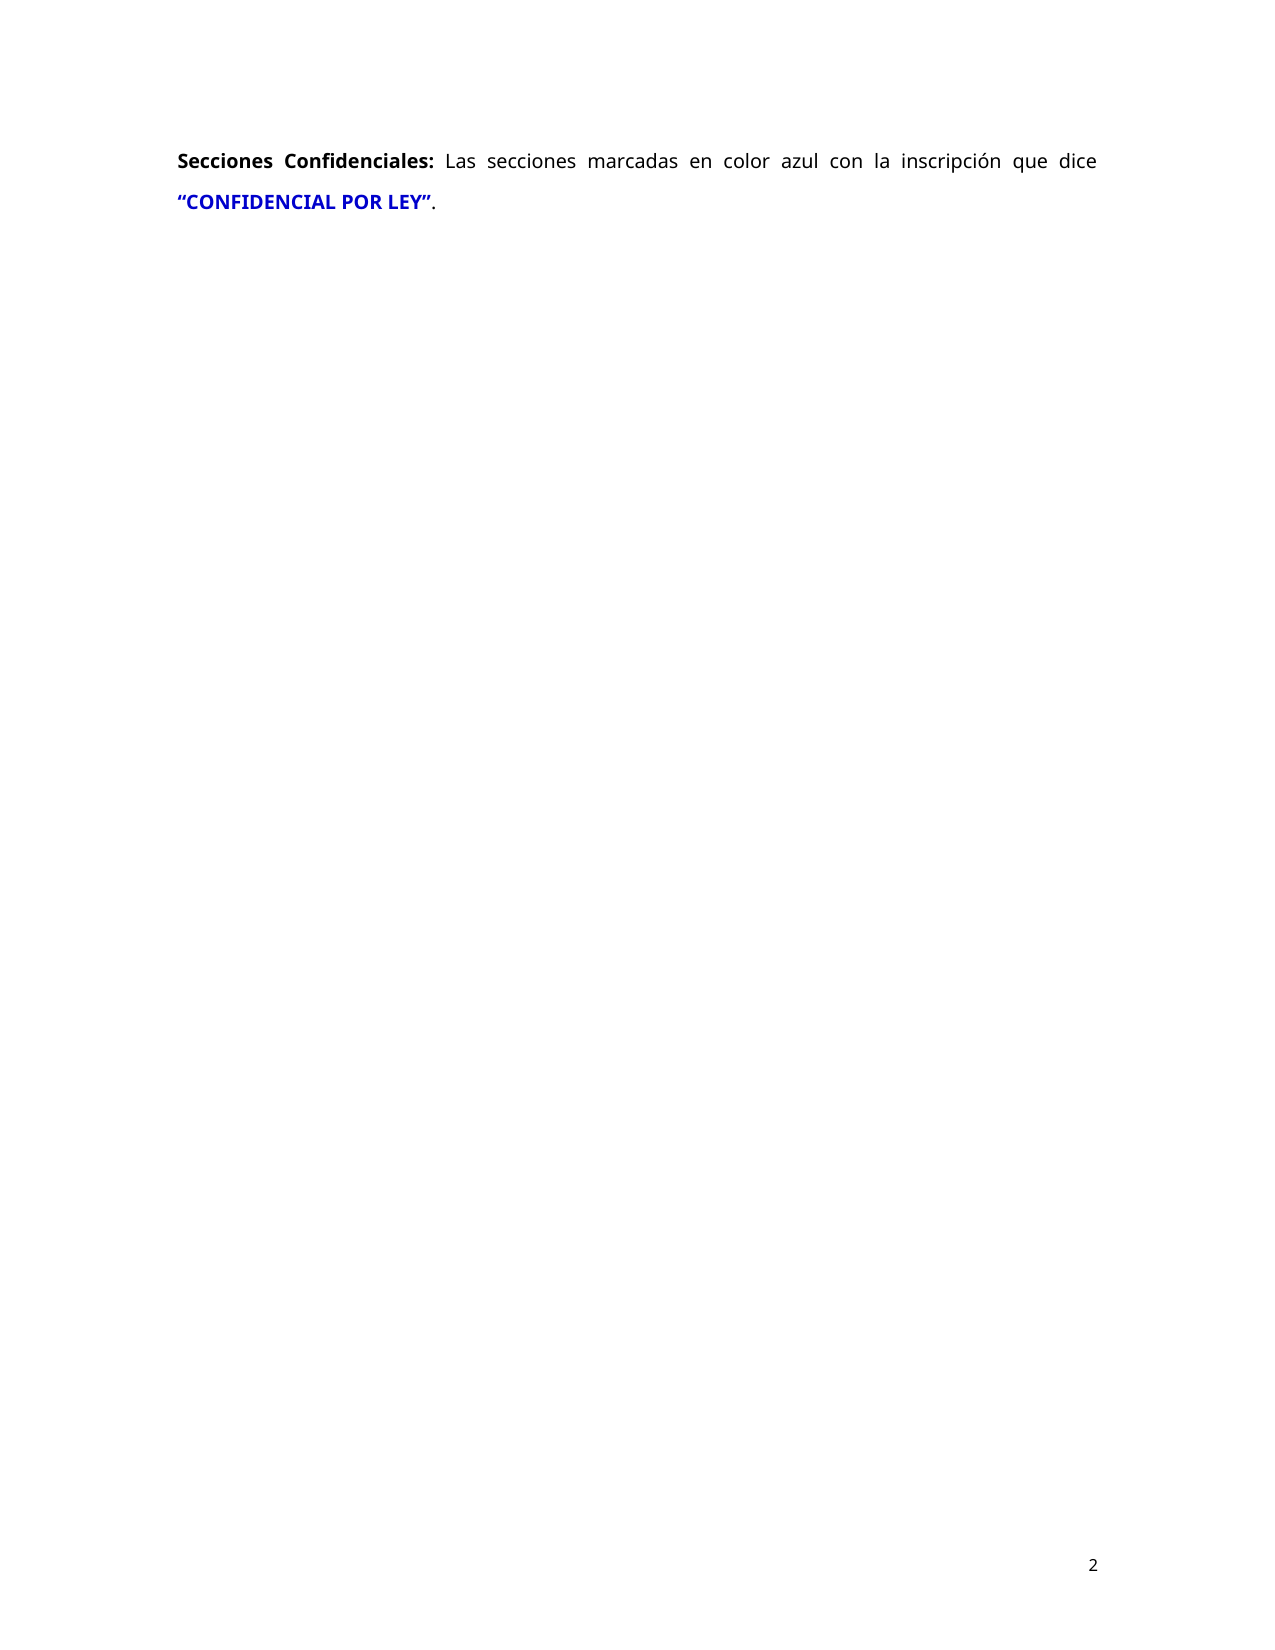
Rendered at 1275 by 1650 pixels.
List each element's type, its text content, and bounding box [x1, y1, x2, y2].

text Secciones Confidenciales: Las secciones marcadas en color azul con la inscripción que dice “CONFIDENCIAL POR LEY”. [177, 148, 1098, 215]
